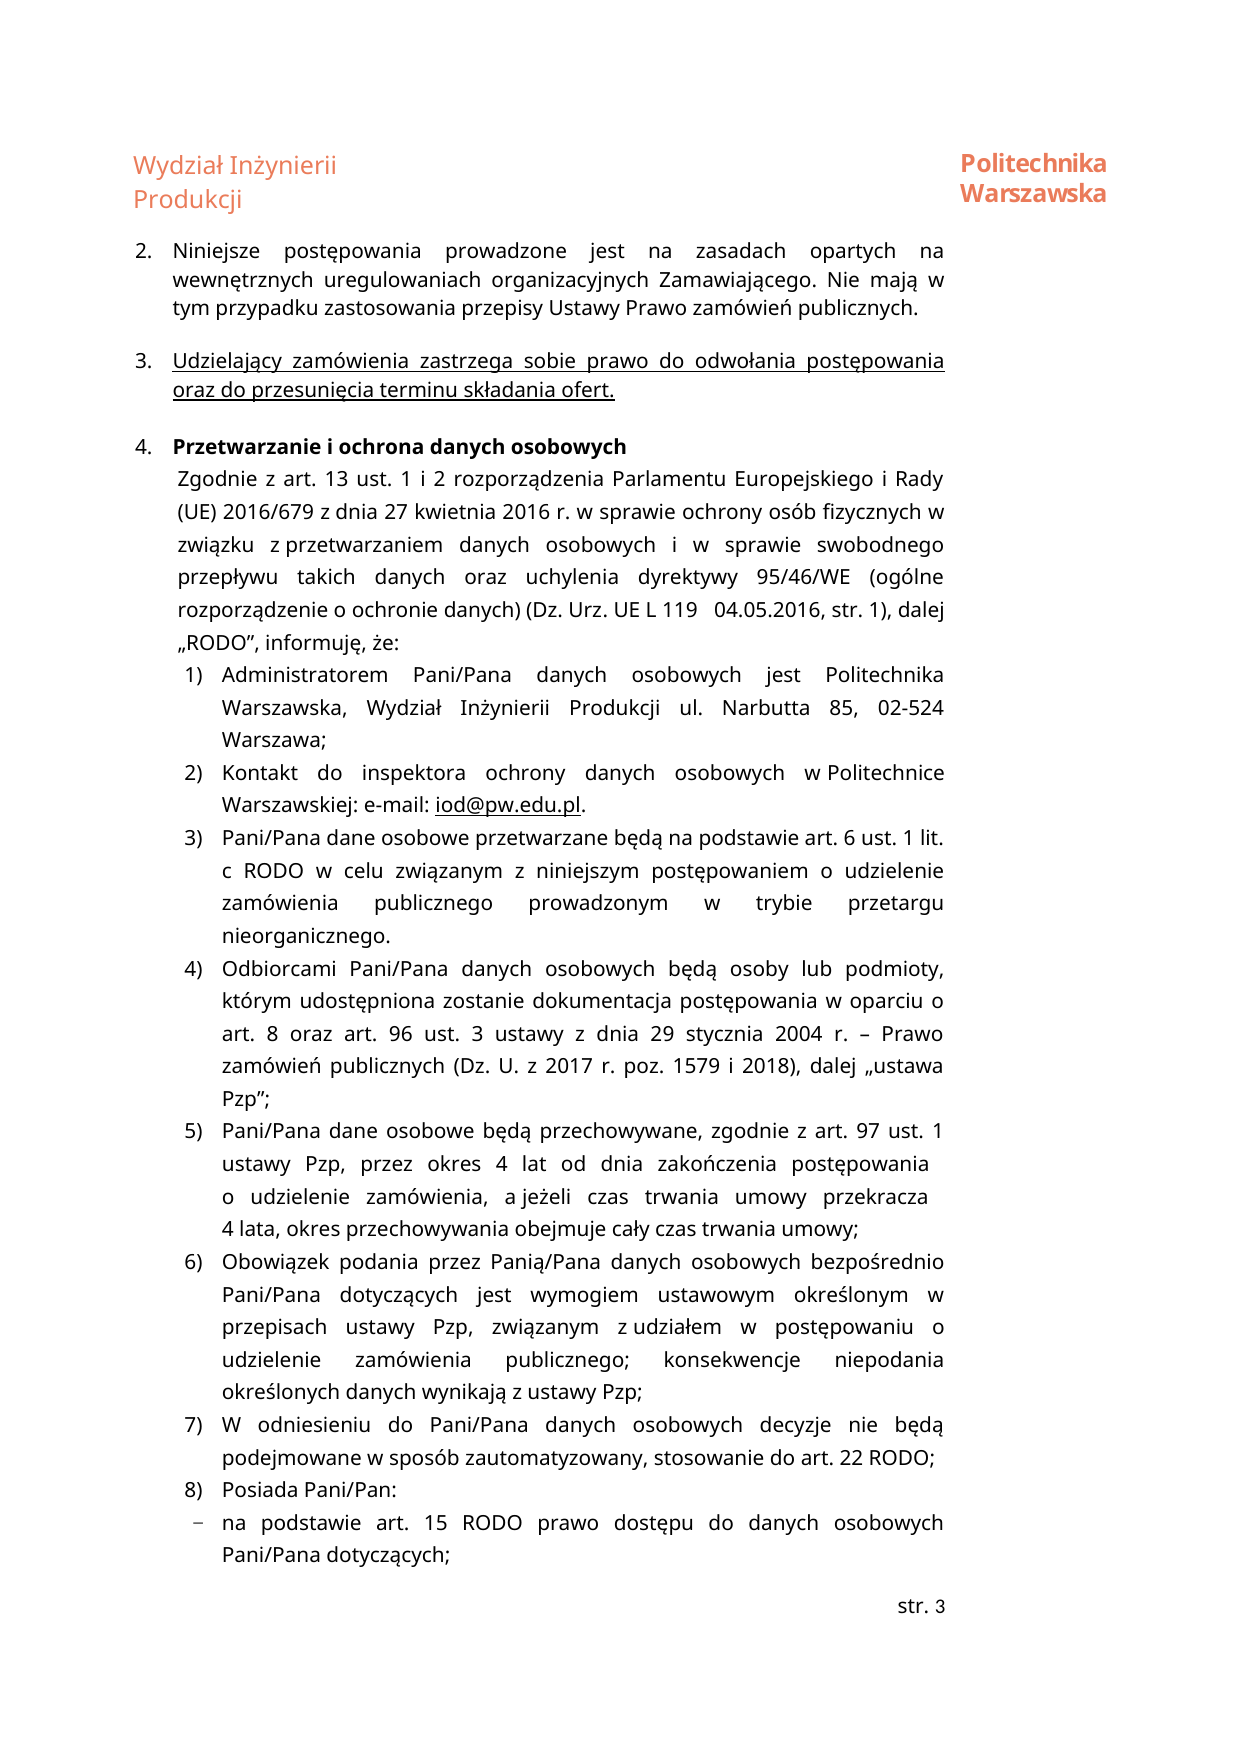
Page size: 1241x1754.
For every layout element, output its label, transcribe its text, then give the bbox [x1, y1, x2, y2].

list Przetwarzanie i ochrona danych osobowych [135, 432, 945, 460]
list Pani/Pana dane osobowe przetwarzane będą na podstawie art. 6 ust. 1 lit. c RODO w celu związanym z niniejszym postępowaniem o udzielenie zamówienia publicznego prowadzonym w trybie przetargu nieorganicznego. [184, 823, 945, 949]
list Kontakt do inspektora ochrony danych osobowych w Politechnice Warszawskiej: e-mail: iod@pw.edu.pl. [184, 758, 945, 819]
list W odniesieniu do Pani/Pana danych osobowych decyzje nie będą podejmowane w sposób zautomatyzowany, stosowanie do art. 22 RODO; [184, 1410, 945, 1471]
list Udzielający zamówienia zastrzega sobie prawo do odwołania postępowania oraz do przesunięcia terminu składania ofert. [135, 347, 945, 403]
list na podstawie art. 15 RODO prawo dostępu do danych osobowych Pani/Pana dotyczących; [192, 1508, 945, 1569]
list Niniejsze postępowania prowadzone jest na zasadach opartych na wewnętrznych uregulowaniach organizacyjnych Zamawiającego. Nie mają w tym przypadku zastosowania przepisy Ustawy Prawo zamówień publicznych. [135, 236, 945, 322]
list Posiada Pani/Pan: [184, 1475, 945, 1504]
list Obowiązek podania przez Panią/Pana danych osobowych bezpośrednio Pani/Pana dotyczących jest wymogiem ustawowym określonym w przepisach ustawy Pzp, związanym z udziałem w postępowaniu o udzielenie zamówienia publicznego; konsekwencje niepodania określonych danych wynikają z ustawy Pzp; [184, 1247, 945, 1406]
list Administratorem Pani/Pana danych osobowych jest Politechnika Warszawska, Wydział Inżynierii Produkcji ul. Narbutta 85, 02-524 Warszawa; [184, 660, 945, 754]
list Odbiorcami Pani/Pana danych osobowych będą osoby lub podmioty, którym udostępniona zostanie dokumentacja postępowania w oparciu o art. 8 oraz art. 96 ust. 3 ustawy z dnia 29 stycznia 2004 r. – Prawo zamówień publicznych (Dz. U. z 2017 r. poz. 1579 i 2018), dalej „ustawa Pzp”; [184, 954, 945, 1112]
list Zgodnie z art. 13 ust. 1 i 2 rozporządzenia Parlamentu Europejskiego i Rady (UE) 2016/679 z dnia 27 kwietnia 2016 r. w sprawie ochrony osób fizycznych w związku z przetwarzaniem danych osobowych i w sprawie swobodnego przepływu takich danych oraz uchylenia dyrektywy 95/46/WE (ogólne rozporządzenie o ochronie danych) (Dz. Urz. UE L 119 04.05.2016, str. 1), dalej „RODO”, informuję, że: [177, 464, 945, 656]
list Pani/Pana dane osobowe będą przechowywane, zgodnie z art. 97 ust. 1 ustawy Pzp, przez okres 4 lat od dnia zakończenia postępowania o udzielenie zamówienia, a jeżeli czas trwania umowy przekracza 4 lata, okres przechowywania obejmuje cały czas trwania umowy; [184, 1117, 945, 1243]
